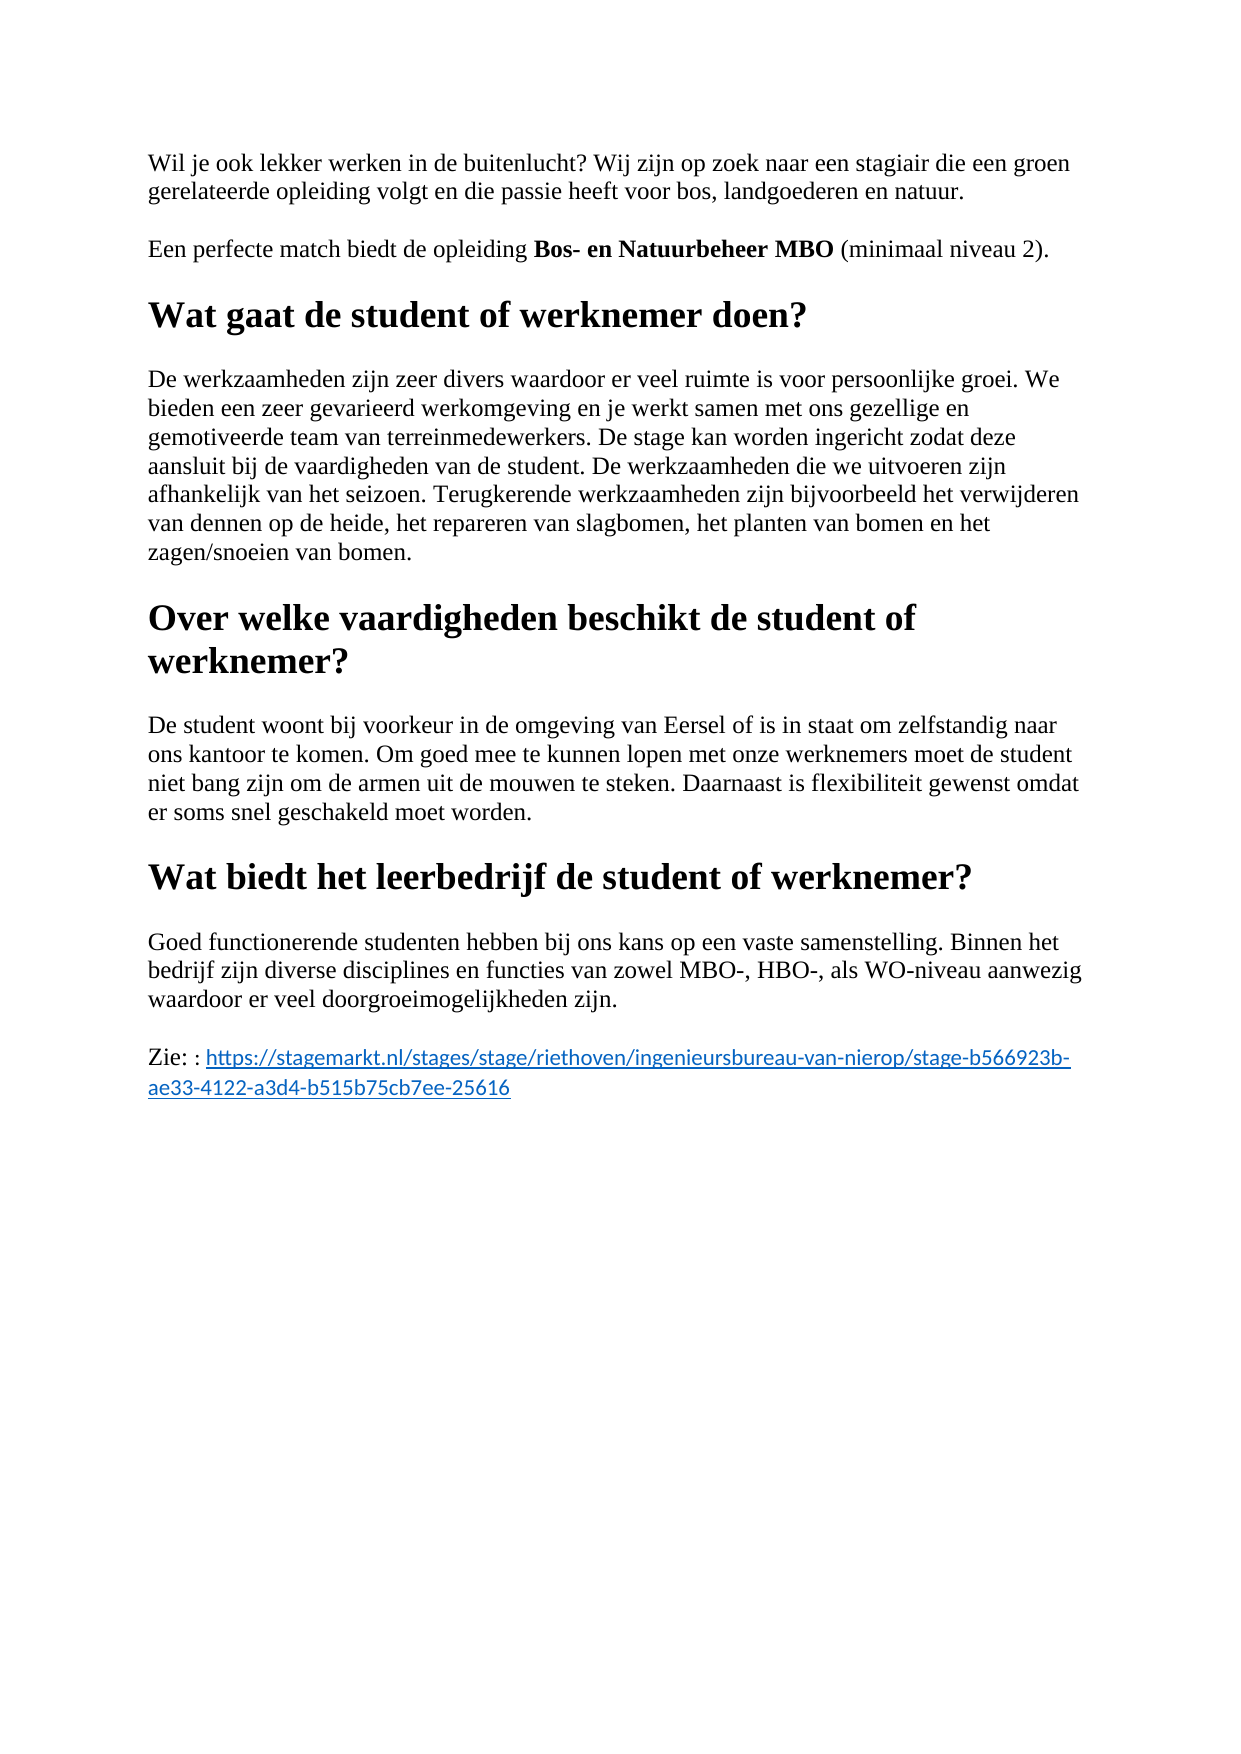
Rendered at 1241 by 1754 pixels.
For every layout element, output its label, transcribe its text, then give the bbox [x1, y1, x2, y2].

text Wil je ook lekker werken in de buitenlucht? Wij zijn op zoek naar een stagiair die een groen gerelateerde opleiding volgt en die passie heeft voor bos, landgoederen en natuur. [148, 148, 1093, 205]
text Een perfecte match biedt de opleiding Bos- en Natuurbeheer MBO (minimaal niveau 2). [148, 234, 1093, 263]
text Wat gaat de student of werknemer doen? [148, 292, 1093, 335]
text De werkzaamheden zijn zeer divers waardoor er veel ruimte is voor persoonlijke groei. We bieden een zeer gevarieerd werkomgeving en je werkt samen met ons gezellige en gemotiveerde team van terreinmedewerkers. De stage kan worden ingericht zodat deze aansluit bij de vaardigheden van de student. De werkzaamheden die we uitvoeren zijn afhankelijk van het seizoen. Terugkerende werkzaamheden zijn bijvoorbeeld het verwijderen van dennen op de heide, het repareren van slagbomen, het planten van bomen en het zagen/snoeien van bomen. [148, 364, 1093, 566]
text Zie: : https://stagemarkt.nl/stages/stage/riethoven/ingenieursbureau-van-nierop/stage-b566923b-ae33-4122-a3d4-b515b75cb7ee-25616 [148, 1042, 1093, 1101]
text Goed functionerende studenten hebben bij ons kans op een vaste samenstelling. Binnen het bedrijf zijn diverse disciplines en functies van zowel MBO-, HBO-, als WO-niveau aanwezig waardoor er veel doorgroeimogelijkheden zijn. [148, 927, 1093, 1013]
text Wat biedt het leerbedrijf de student of werknemer? [148, 854, 1093, 898]
text Over welke vaardigheden beschikt de student of werknemer? [148, 595, 1093, 681]
text De student woont bij voorkeur in de omgeving van Eersel of is in staat om zelfstandig naar ons kantoor te komen. Om goed mee te kunnen lopen met onze werknemers moet de student niet bang zijn om de armen uit de mouwen te steken. Daarnaast is flexibiliteit gewenst omdat er soms snel geschakeld moet worden. [148, 710, 1093, 825]
